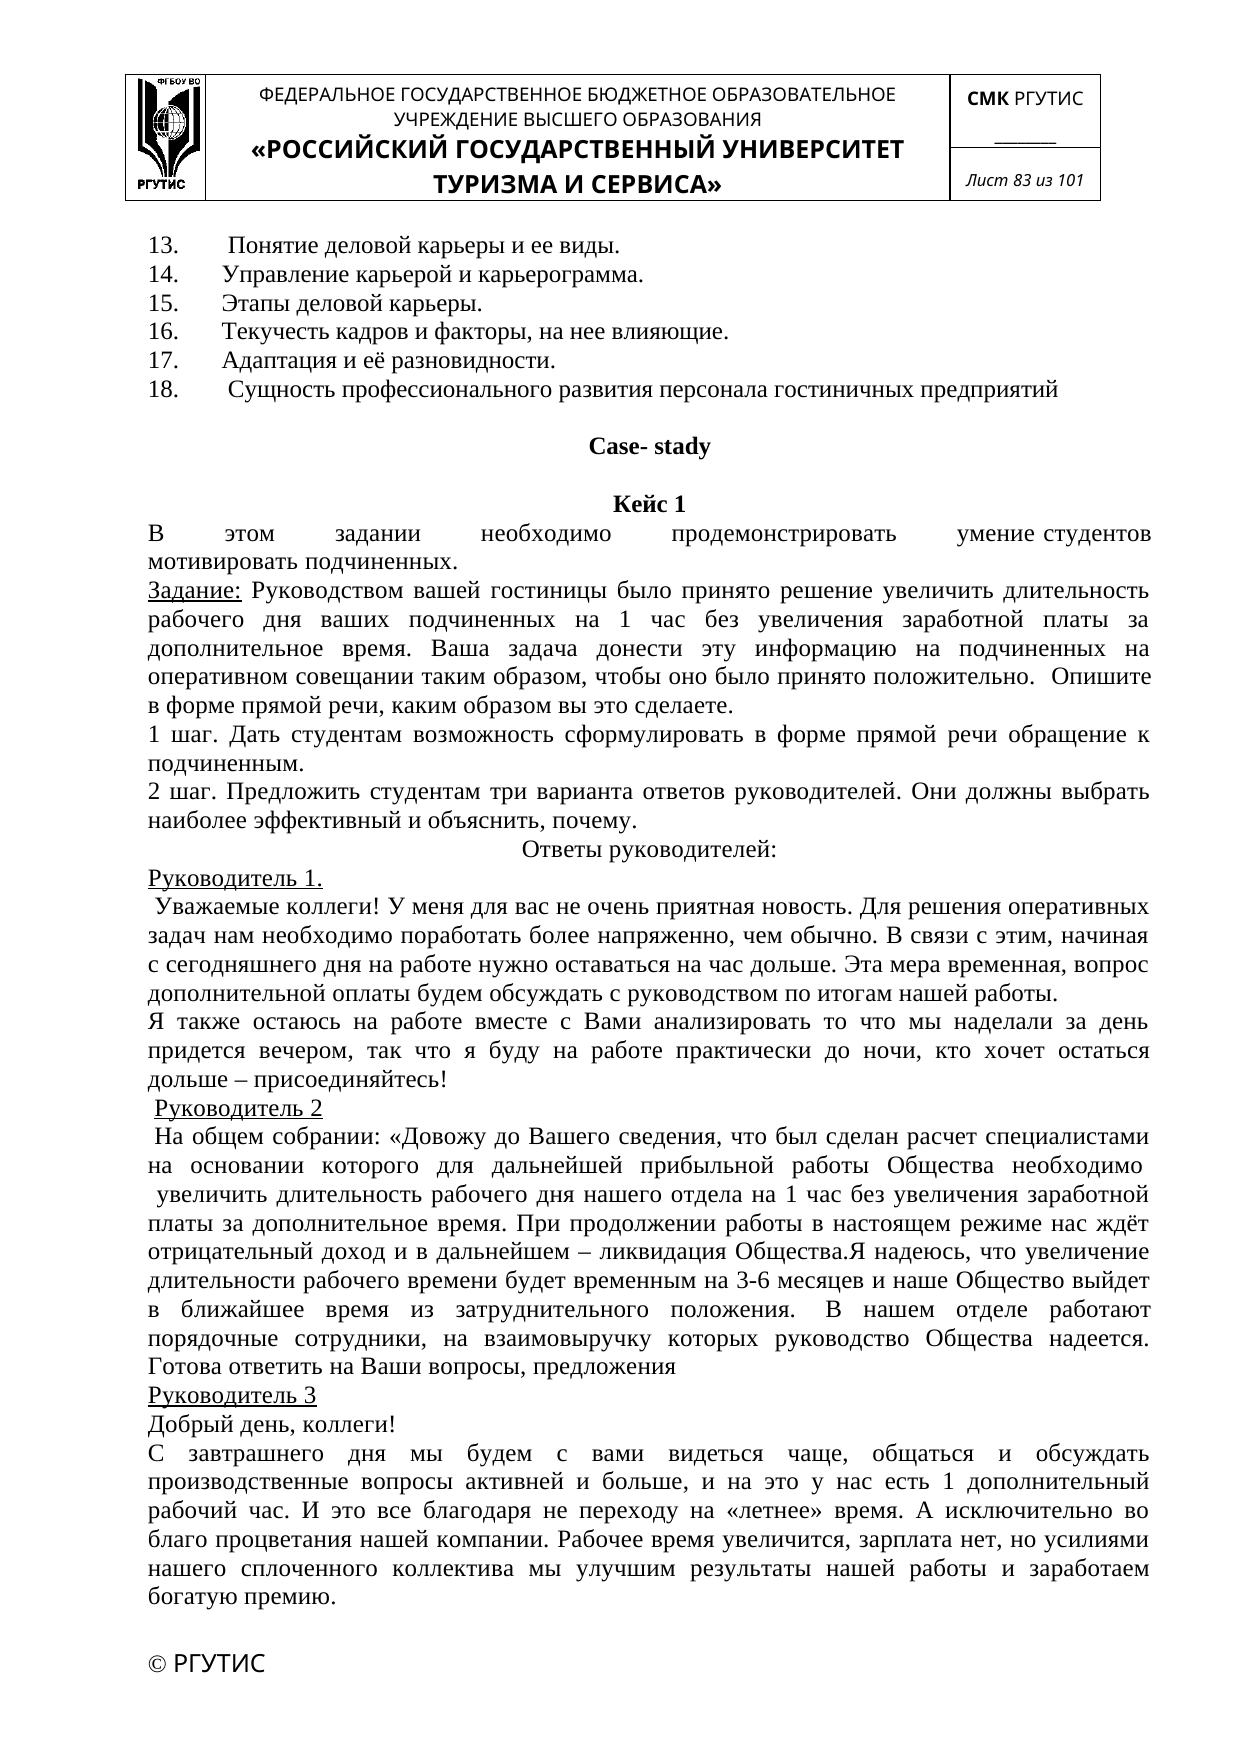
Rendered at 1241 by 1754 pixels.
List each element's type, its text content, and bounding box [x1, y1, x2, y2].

text Добрый день, коллеги! [148, 1409, 1152, 1438]
text Сase- stady [148, 431, 1152, 460]
list Управление карьерой и карьерограмма. [148, 259, 1152, 288]
list Адаптация и её разновидности. [148, 345, 1152, 374]
text Руководитель 3 [148, 1380, 1152, 1409]
text 1 шаг. Дать студентам возможность сформулировать в форме прямой речи обращение к подчиненным. [148, 719, 1152, 776]
text 2 шаг. Предложить студентам три варианта ответов руководителей. Они должны выбрать наиболее эффективный и объяснить, почему. [148, 776, 1152, 834]
text На общем собрании: «Довожу до Вашего сведения, что был сделан расчет специалистами на основании которого для дальнейшей прибыльной работы Общества необходимо увеличить длительность рабочего дня нашего отдела на 1 час без увеличения заработной платы за дополнительное время. При продолжении работы в настоящем режиме нас ждёт отрицательный доход и в дальнейшем – ликвидация Общества.Я надеюсь, что увеличение длительности рабочего времени будет временным на 3-6 месяцев и наше Общество выйдет в ближайшее время из затруднительного положения. В нашем отделе работают порядочные сотрудники, на взаимовыручку которых руководство Общества надеется. Готова ответить на Ваши вопросы, предложения [148, 1121, 1152, 1380]
text Кейс 1 [148, 489, 1152, 518]
list Этапы деловой карьеры. [148, 288, 1152, 316]
list Понятие деловой карьеры и ее виды. [148, 230, 1152, 259]
text Уважаемые коллеги! У меня для вас не очень приятная новость. Для решения оперативных задач нам необходимо поработать более напряженно, чем обычно. В связи с этим, начиная с сегодняшнего дня на работе нужно оставаться на час дольше. Эта мера временная, вопрос дополнительной оплаты будем обсуждать с руководством по итогам нашей работы. [148, 891, 1152, 1006]
text В этом задании необходимо продемонстрировать умение студентов мотивировать подчиненных. [148, 518, 1152, 575]
text Задание: Руководством вашей гостиницы было принято решение увеличить длительность рабочего дня ваших подчиненных на 1 час без увеличения заработной платы за дополнительное время. Ваша задача донести эту информацию на подчиненных на оперативном совещании таким образом, чтобы оно было принято положительно. Опишите в форме прямой речи, каким образом вы это сделаете. [148, 575, 1152, 719]
text С завтрашнего дня мы будем с вами видеться чаще, общаться и обсуждать производственные вопросы активней и больше, и на это у нас есть 1 дополнительный рабочий час. И это все благодаря не переходу на «летнее» время. А исключительно во благо процветания нашей компании. Рабочее время увеличится, зарплата нет, но усилиями нашего сплоченного коллектива мы улучшим результаты нашей работы и заработаем богатую премию. [148, 1438, 1152, 1610]
list Сущность профессионального развития персонала гостиничных предприятий [148, 374, 1152, 403]
text Я также остаюсь на работе вместе с Вами анализировать то что мы наделали за день придется вечером, так что я буду на работе практически до ночи, кто хочет остаться дольше – присоединяйтесь! [148, 1006, 1152, 1093]
list Текучесть кадров и факторы, на нее влияющие. [148, 316, 1152, 345]
text Ответы руководителей: [148, 834, 1152, 863]
text Руководитель 1. [148, 863, 1152, 891]
text Руководитель 2 [148, 1093, 1152, 1121]
